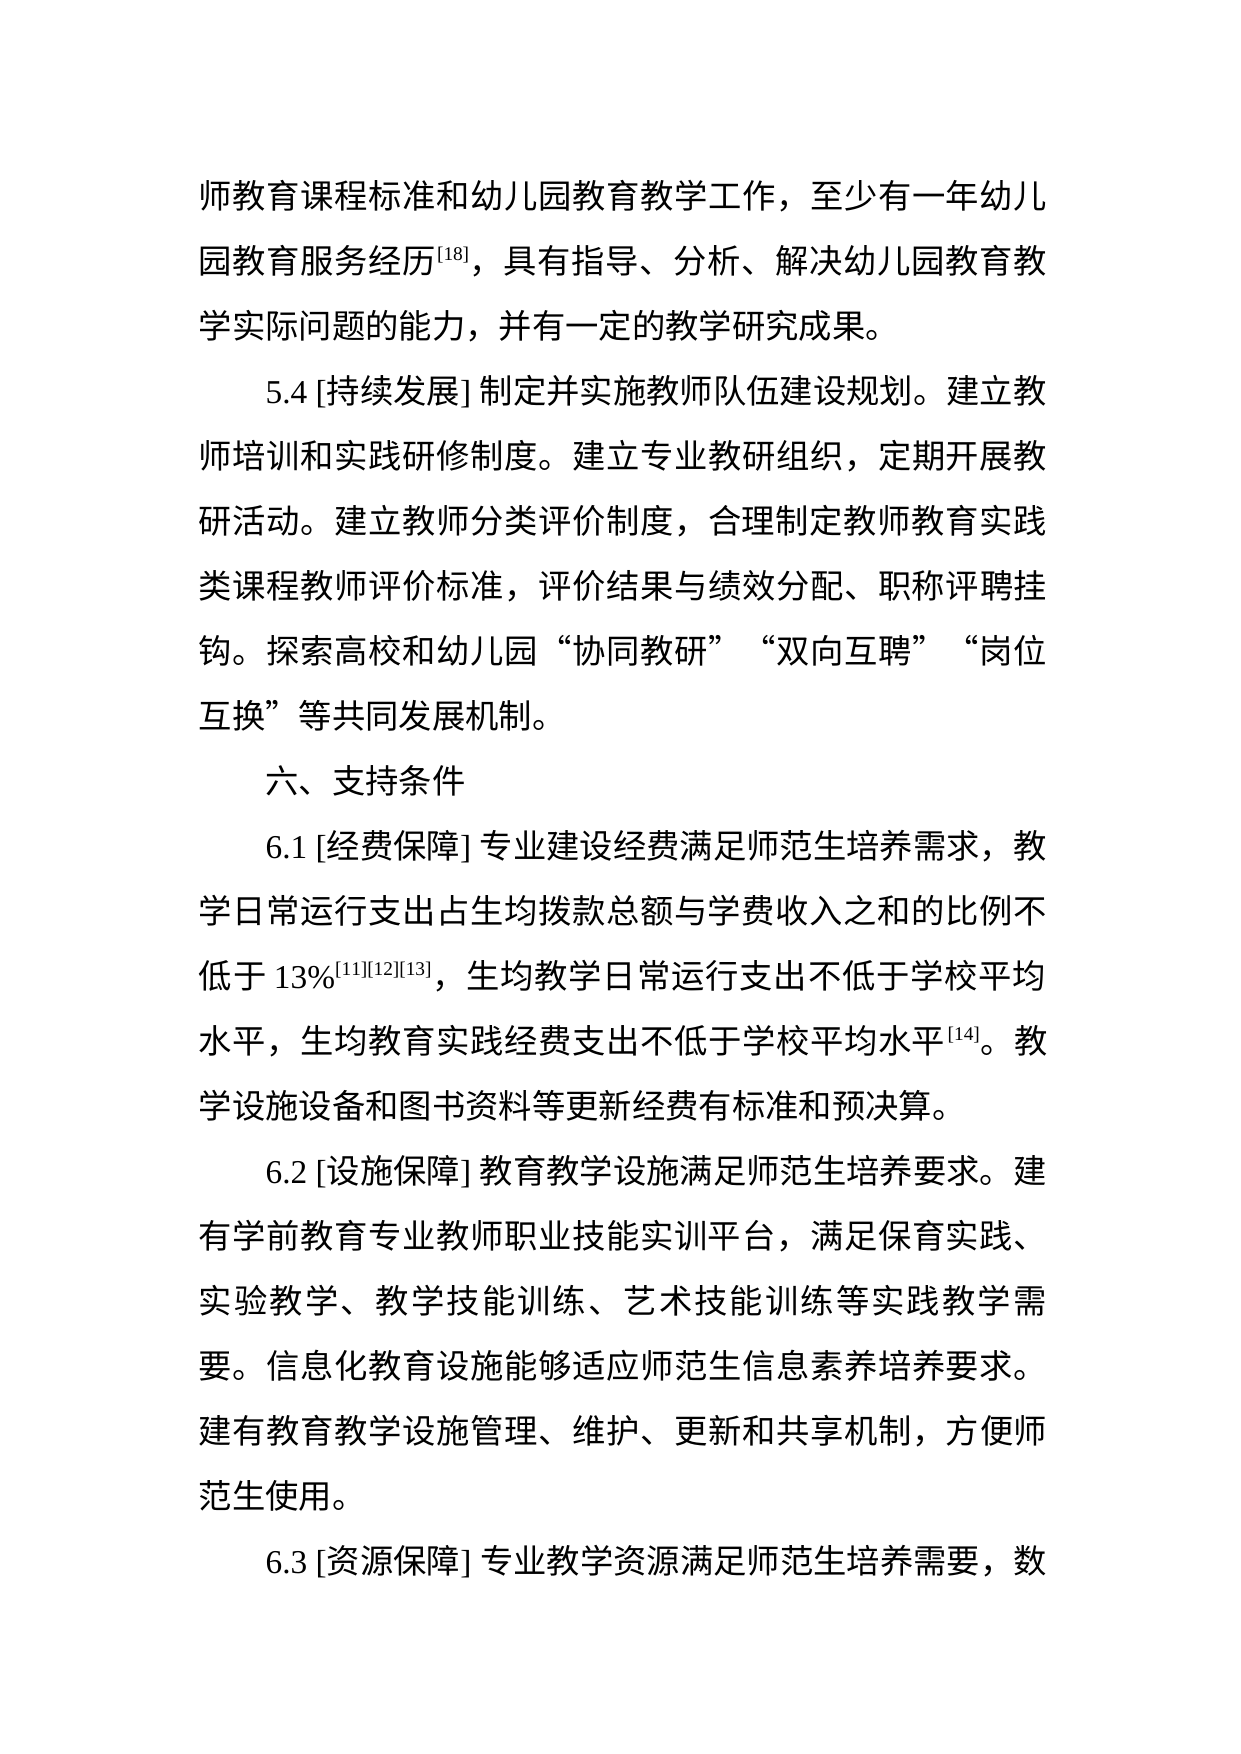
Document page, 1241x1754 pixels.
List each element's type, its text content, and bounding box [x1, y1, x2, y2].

table_cell 5.4 [持续发展] 制定并实施教师队伍建设规划。建立教师培训和实践研修制度。建立专业教研组织，定期开展教研活动。建立教师分类评价制度，合理制定教师教育实践类课程教师评价标准，评价结果与绩效分配、职称评聘挂钩。探索高校和幼儿园“协同教研”“双向互聘”“岗位互换”等共同发展机制。 [188, 357, 1059, 747]
table_cell 6.1 [经费保障] 专业建设经费满足师范生培养需求，教学日常运行支出占生均拨款总额与学费收入之和的比例不低于13%[11][12][13]，生均教学日常运行支出不低于学校平均水平，生均教育实践经费支出不低于学校平均水平[14]。教学设施设备和图书资料等更新经费有标准和预决算。 [188, 812, 1059, 1137]
table_cell 6.2 [设施保障] 教育教学设施满足师范生培养要求。建有学前教育专业教师职业技能实训平台，满足保育实践、实验教学、教学技能训练、艺术技能训练等实践教学需要。信息化教育设施能够适应师范生信息素养培养要求。建有教育教学设施管理、维护、更新和共享机制，方便师范生使用。 [188, 1137, 1059, 1527]
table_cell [188, 162, 1059, 357]
table_cell 六、支持条件 [188, 747, 1059, 812]
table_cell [188, 1527, 1059, 1592]
